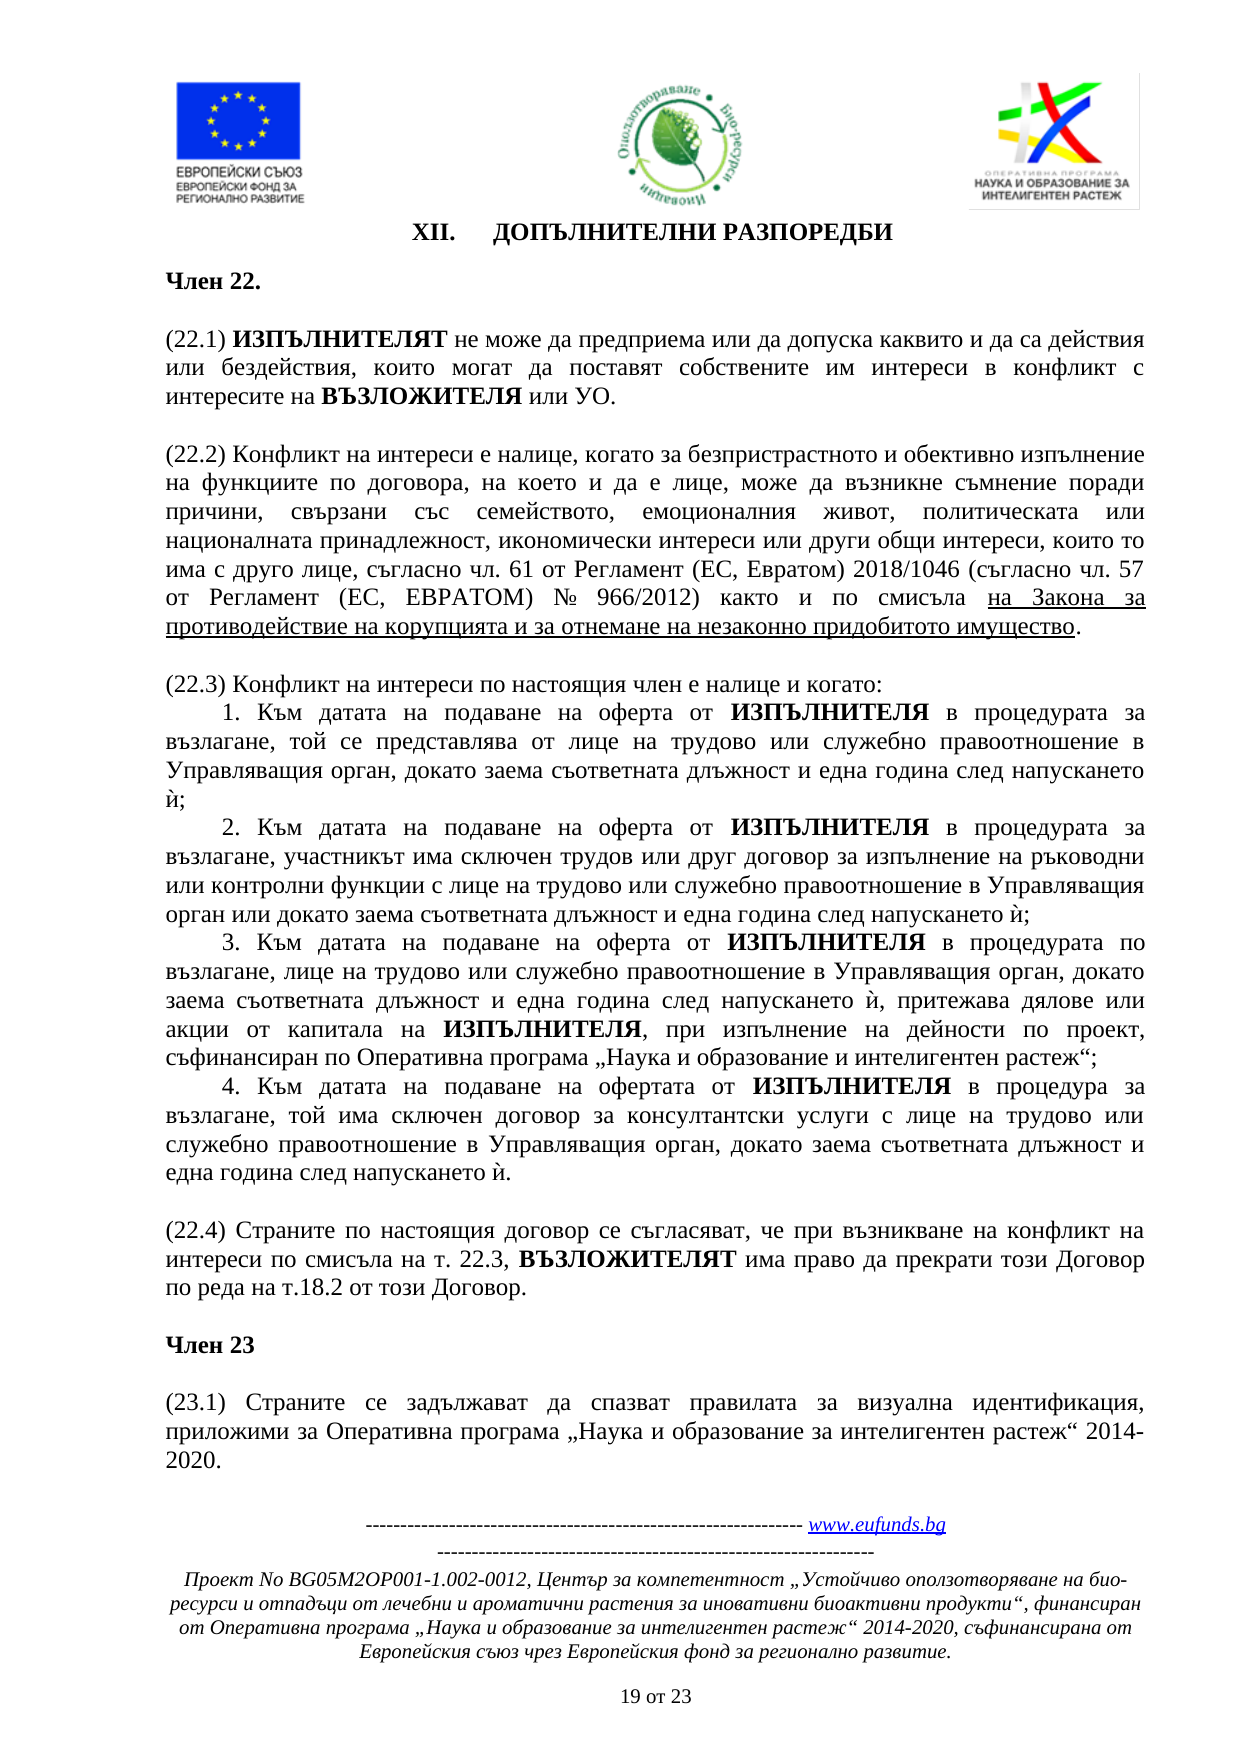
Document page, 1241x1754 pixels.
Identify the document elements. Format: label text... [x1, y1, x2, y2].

list ДОПЪЛНИТЕЛНИ РАЗПОРЕДБИ [203, 217, 1146, 245]
text (23.1) Страните се задължават да спазват правилата за визуална идентификация, приложими за Оперативна програма „Наука и образование за интелигентен растеж“ 2014-2020. [165, 1387, 1146, 1474]
text Член 22. [165, 266, 1146, 295]
text 4. Към датата на подаване на офертата от ИЗПЪЛНИТЕЛЯ в процедура за възлагане, той има сключен договор за консултантски услуги с лице на трудово или служебно правоотношение в Управляващия орган, докато заема съответната длъжност и една година след напускането ѝ. [165, 1071, 1146, 1186]
text 2. Към датата на подаване на оферта от ИЗПЪЛНИТЕЛЯ в процедурата за възлагане, участникът има сключен трудов или друг договор за изпълнение на ръководни или контролни функции с лице на трудово или служебно правоотношение в Управляващия орган или докато заема съответната длъжност и една година след напускането ѝ; [165, 812, 1146, 927]
text Член 23 [165, 1330, 1146, 1359]
picture [165, 75, 313, 211]
text (22.4) Страните по настоящия договор се съгласяват, че при възникване на конфликт на интереси по смисъла на т. 22.3, ВЪЗЛОЖИТЕЛЯТ има право да прекрати този Договор по реда на т.18.2 от този Договор. [165, 1215, 1146, 1301]
text 3. Към датата на подаване на оферта от ИЗПЪЛНИТЕЛЯ в процедурата по възлагане, лице на трудово или служебно правоотношение в Управляващия орган, докато заема съответната длъжност и една година след напускането ѝ, притежава дялове или акции от капитала на ИЗПЪЛНИТЕЛЯ, при изпълнение на дейности по проект, съфинансиран по Оперативна програма „Наука и образование и интелигентен растеж“; [165, 927, 1146, 1071]
text (22.2) Конфликт на интереси е налице, когато за безпристрастното и обективно изпълнение на функциите по договора, на което и да е лице, може да възникне съмнение поради причини, свързани със семейството, емоционалния живот, политическата или националната принадлежност, икономически интереси или други общи интереси, които то има с друго лице, съгласно чл. 61 от Регламент (ЕС, Евратом) 2018/1046 (съгласно чл. 57 от Регламент (ЕС, ЕВРАТОМ) № 966/2012) както и по смисъла на Закона за противодействие на корупцията и за отнемане на незаконно придобитото имущество. [165, 439, 1146, 640]
picture [968, 73, 1141, 211]
text (22.1) ИЗПЪЛНИТЕЛЯТ не може да предприема или да допуска каквито и да са действия или бездействия, които могат да поставят собствените им интереси в конфликт с интересите на ВЪЗЛОЖИТЕЛЯ или УО. [165, 324, 1146, 410]
text (22.3) Конфликт на интереси по настоящия член е налице и когато: [165, 669, 1146, 697]
picture [617, 82, 747, 211]
text 1. Към датата на подаване на оферта от ИЗПЪЛНИТЕЛЯ в процедурата за възлагане, той се представлява от лице на трудово или служебно правоотношение в Управляващия орган, докато заема съответната длъжност и една година след напускането ѝ; [165, 697, 1146, 812]
